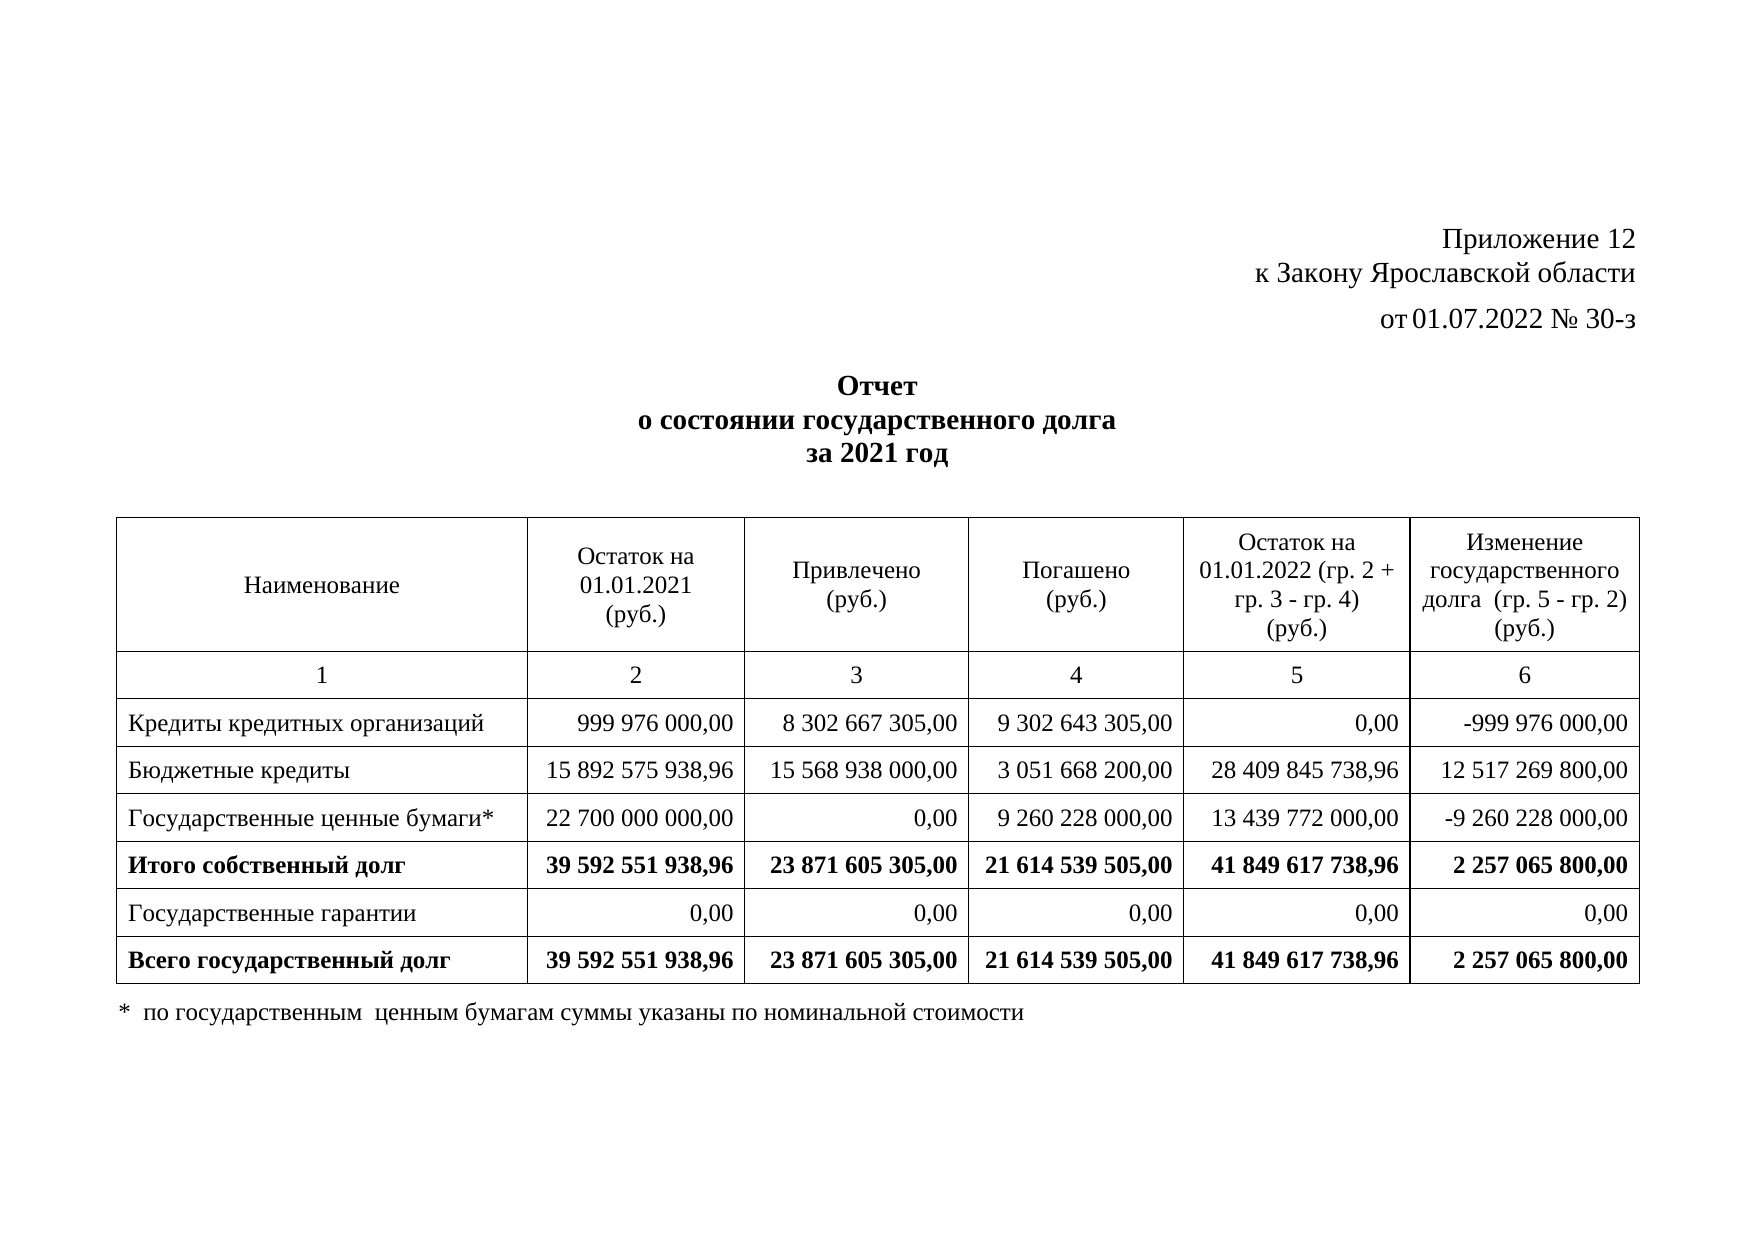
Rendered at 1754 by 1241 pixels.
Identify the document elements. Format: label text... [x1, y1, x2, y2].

table_cell 0,00 [1411, 889, 1639, 936]
table_cell 39 592 551 938,96 [528, 842, 744, 888]
table_cell 12 517 269 800,00 [1411, 747, 1639, 793]
table_cell 2 257 065 800,00 [1411, 842, 1639, 888]
table_cell 22 700 000 000,00 [528, 794, 744, 841]
table_cell 23 871 605 305,00 [745, 937, 968, 983]
table_cell 999 976 000,00 [528, 699, 744, 746]
table_cell Всего государственный долг [117, 937, 527, 983]
table_cell 41 849 617 738,96 [1184, 842, 1409, 888]
text к Закону Ярославской области [118, 255, 1636, 289]
table_header Изменение государственного долга (гр. 5 - гр. 2) (руб.) [1411, 518, 1639, 651]
table_cell 0,00 [745, 794, 968, 841]
table_cell -999 976 000,00 [1411, 699, 1639, 746]
text от 01.07.2022 № 30-з [118, 301, 1636, 335]
text за 2021 год [118, 435, 1636, 469]
table_cell 0,00 [528, 889, 744, 936]
table_cell Бюджетные кредиты [117, 747, 527, 793]
table_header Привлечено (руб.) [745, 518, 968, 651]
text о состоянии государственного долга [118, 402, 1636, 435]
table_cell 41 849 617 738,96 [1184, 937, 1409, 983]
table_cell 3 051 668 200,00 [969, 747, 1183, 793]
table_cell 15 892 575 938,96 [528, 747, 744, 793]
table_cell Итого собственный долг [117, 842, 527, 888]
text Приложение 12 [293, 222, 1636, 255]
table_header Наименование [117, 518, 527, 651]
table_cell 6 [1411, 652, 1639, 698]
table_cell 0,00 [1184, 699, 1409, 746]
table_cell 3 [745, 652, 968, 698]
table_cell 23 871 605 305,00 [745, 842, 968, 888]
table_cell 9 302 643 305,00 [969, 699, 1183, 746]
table_cell 0,00 [1184, 889, 1409, 936]
table_cell 39 592 551 938,96 [528, 937, 744, 983]
table_cell Государственные гарантии [117, 889, 527, 936]
table_cell 13 439 772 000,00 [1184, 794, 1409, 841]
text * по государственным ценным бумагам суммы указаны по номинальной стоимости [118, 997, 1636, 1026]
table_cell 21 614 539 505,00 [969, 842, 1183, 888]
text Отчет [118, 368, 1636, 402]
table_cell 15 568 938 000,00 [745, 747, 968, 793]
table_cell 5 [1184, 652, 1409, 698]
table_header Остаток на 01.01.2022 (гр. 2 + гр. 3 - гр. 4) (руб.) [1184, 518, 1409, 651]
table_cell 0,00 [745, 889, 968, 936]
table_cell 1 [117, 652, 527, 698]
table_cell 8 302 667 305,00 [745, 699, 968, 746]
table_cell 4 [969, 652, 1183, 698]
table_header Остаток на 01.01.2021 (руб.) [528, 518, 744, 651]
table_cell -9 260 228 000,00 [1411, 794, 1639, 841]
table_cell Кредиты кредитных организаций [117, 699, 527, 746]
table_cell 2 257 065 800,00 [1411, 937, 1639, 983]
table_cell 28 409 845 738,96 [1184, 747, 1409, 793]
table_cell Государственные ценные бумаги* [117, 794, 527, 841]
table_cell 0,00 [969, 889, 1183, 936]
table_cell 2 [528, 652, 744, 698]
table_header Погашено (руб.) [969, 518, 1183, 651]
table_cell 9 260 228 000,00 [969, 794, 1183, 841]
table_cell 21 614 539 505,00 [969, 937, 1183, 983]
